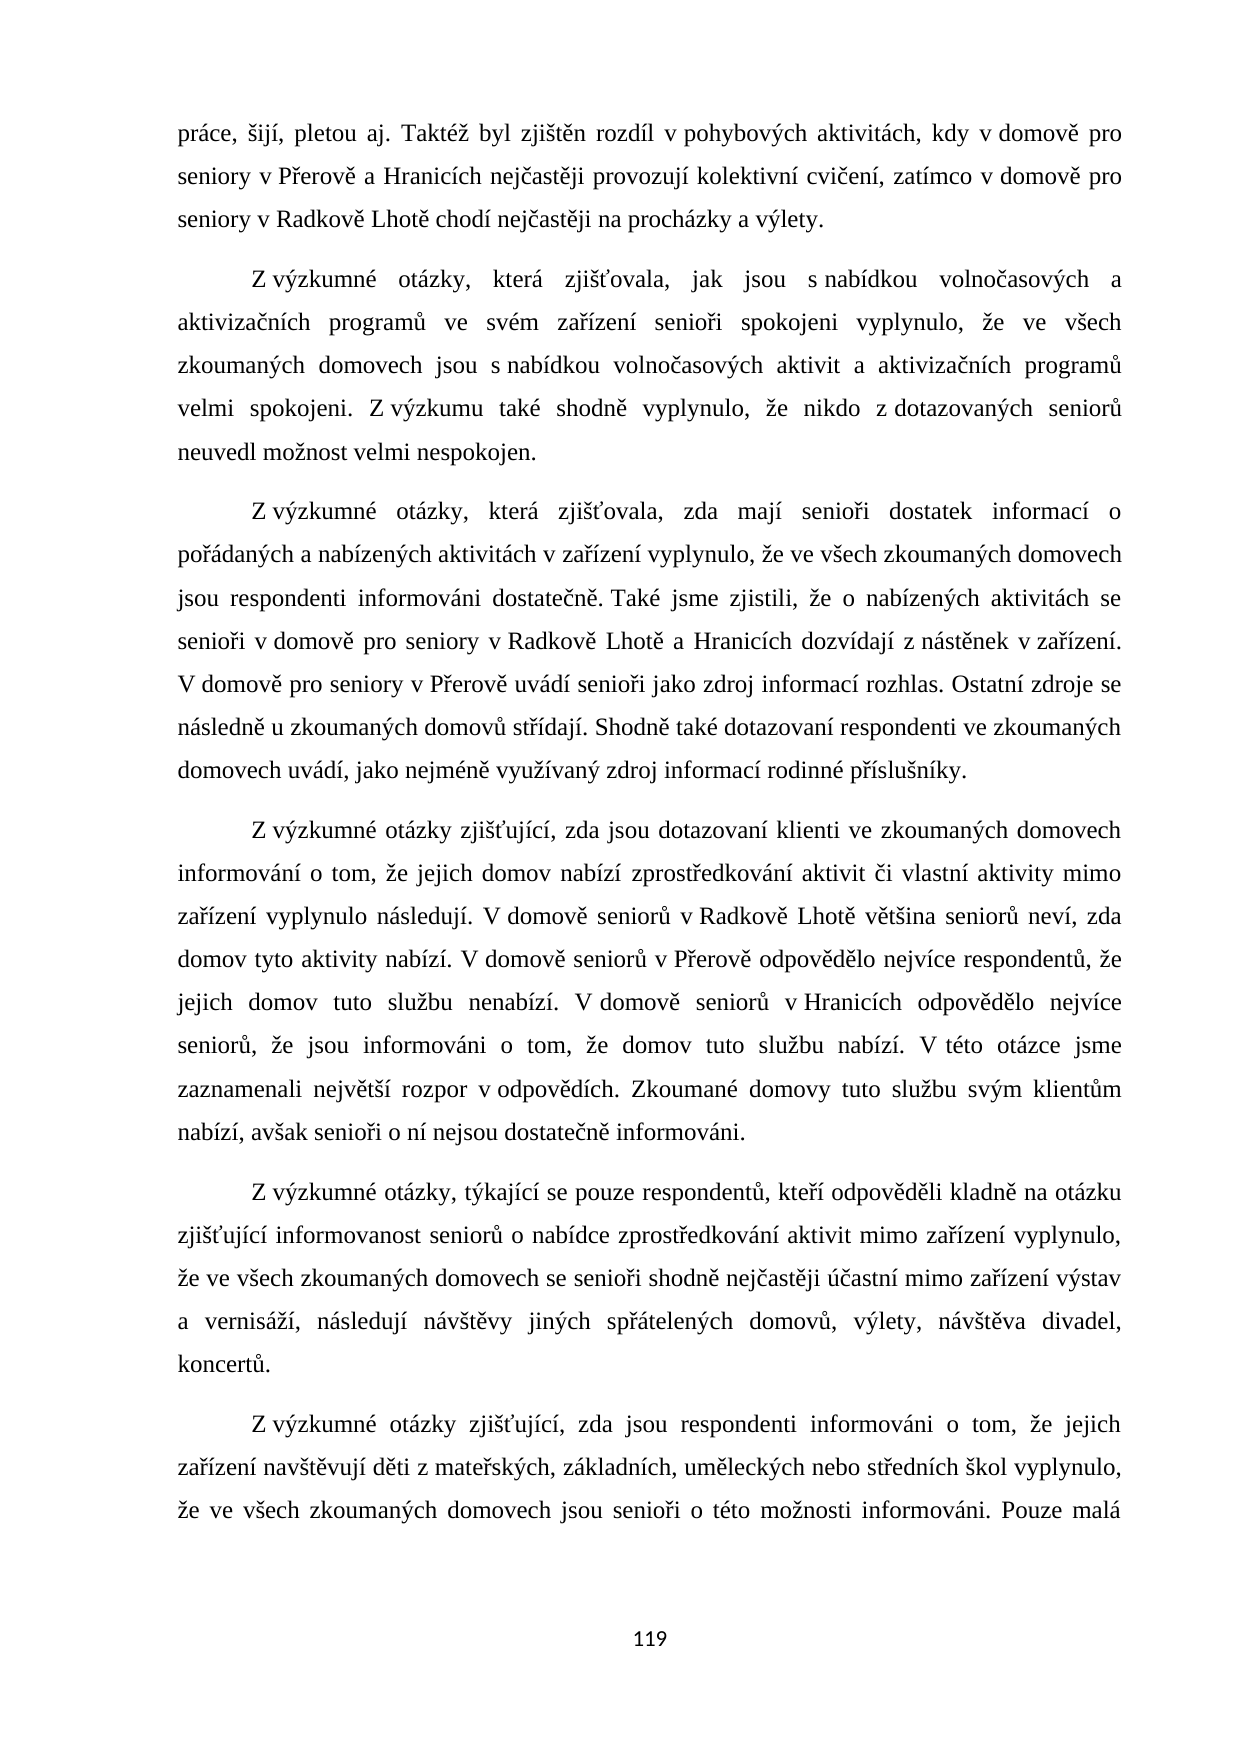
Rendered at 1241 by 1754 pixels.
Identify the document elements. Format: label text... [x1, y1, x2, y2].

text Z výzkumné otázky zjišťující, zda jsou dotazovaní klienti ve zkoumaných domovech informování o tom, že jejich domov nabízí zprostředkování aktivit či vlastní aktivity mimo zařízení vyplynulo následují. V domově seniorů v Radkově Lhotě většina seniorů neví, zda domov tyto aktivity nabízí. V domově seniorů v Přerově odpovědělo nejvíce respondentů, že jejich domov tuto službu nenabízí. V domově seniorů v Hranicích odpovědělo nejvíce seniorů, že jsou informováni o tom, že domov tuto službu nabízí. V této otázce jsme zaznamenali největší rozpor v odpovědích. Zkoumané domovy tuto službu svým klientům nabízí, avšak senioři o ní nejsou dostatečně informováni. [177, 815, 1122, 1146]
text Z výzkumné otázky, která zjišťovala, zda mají senioři dostatek informací o pořádaných a nabízených aktivitách v zařízení vyplynulo, že ve všech zkoumaných domovech jsou respondenti informováni dostatečně. Také jsme zjistili, že o nabízených aktivitách se senioři v domově pro seniory v Radkově Lhotě a Hranicích dozvídají z nástěnek v zařízení. V domově pro seniory v Přerově uvádí senioři jako zdroj informací rozhlas. Ostatní zdroje se následně u zkoumaných domovů střídají. Shodně také dotazovaní respondenti ve zkoumaných domovech uvádí, jako nejméně využívaný zdroj informací rodinné příslušníky. [177, 496, 1122, 784]
text Z výzkumné otázky, která zjišťovala, jak jsou s nabídkou volnočasových a aktivizačních programů ve svém zařízení senioři spokojeni vyplynulo, že ve všech zkoumaných domovech jsou s nabídkou volnočasových aktivit a aktivizačních programů velmi spokojeni. Z výzkumu také shodně vyplynulo, že nikdo z dotazovaných seniorů neuvedl možnost velmi nespokojen. [177, 264, 1122, 465]
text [177, 118, 1122, 233]
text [177, 1409, 1122, 1524]
text Z výzkumné otázky, týkající se pouze respondentů, kteří odpověděli kladně na otázku zjišťující informovanost seniorů o nabídce zprostředkování aktivit mimo zařízení vyplynulo, že ve všech zkoumaných domovech se senioři shodně nejčastěji účastní mimo zařízení výstav a vernisáží, následují návštěvy jiných spřátelených domovů, výlety, návštěva divadel, koncertů. [177, 1177, 1122, 1378]
